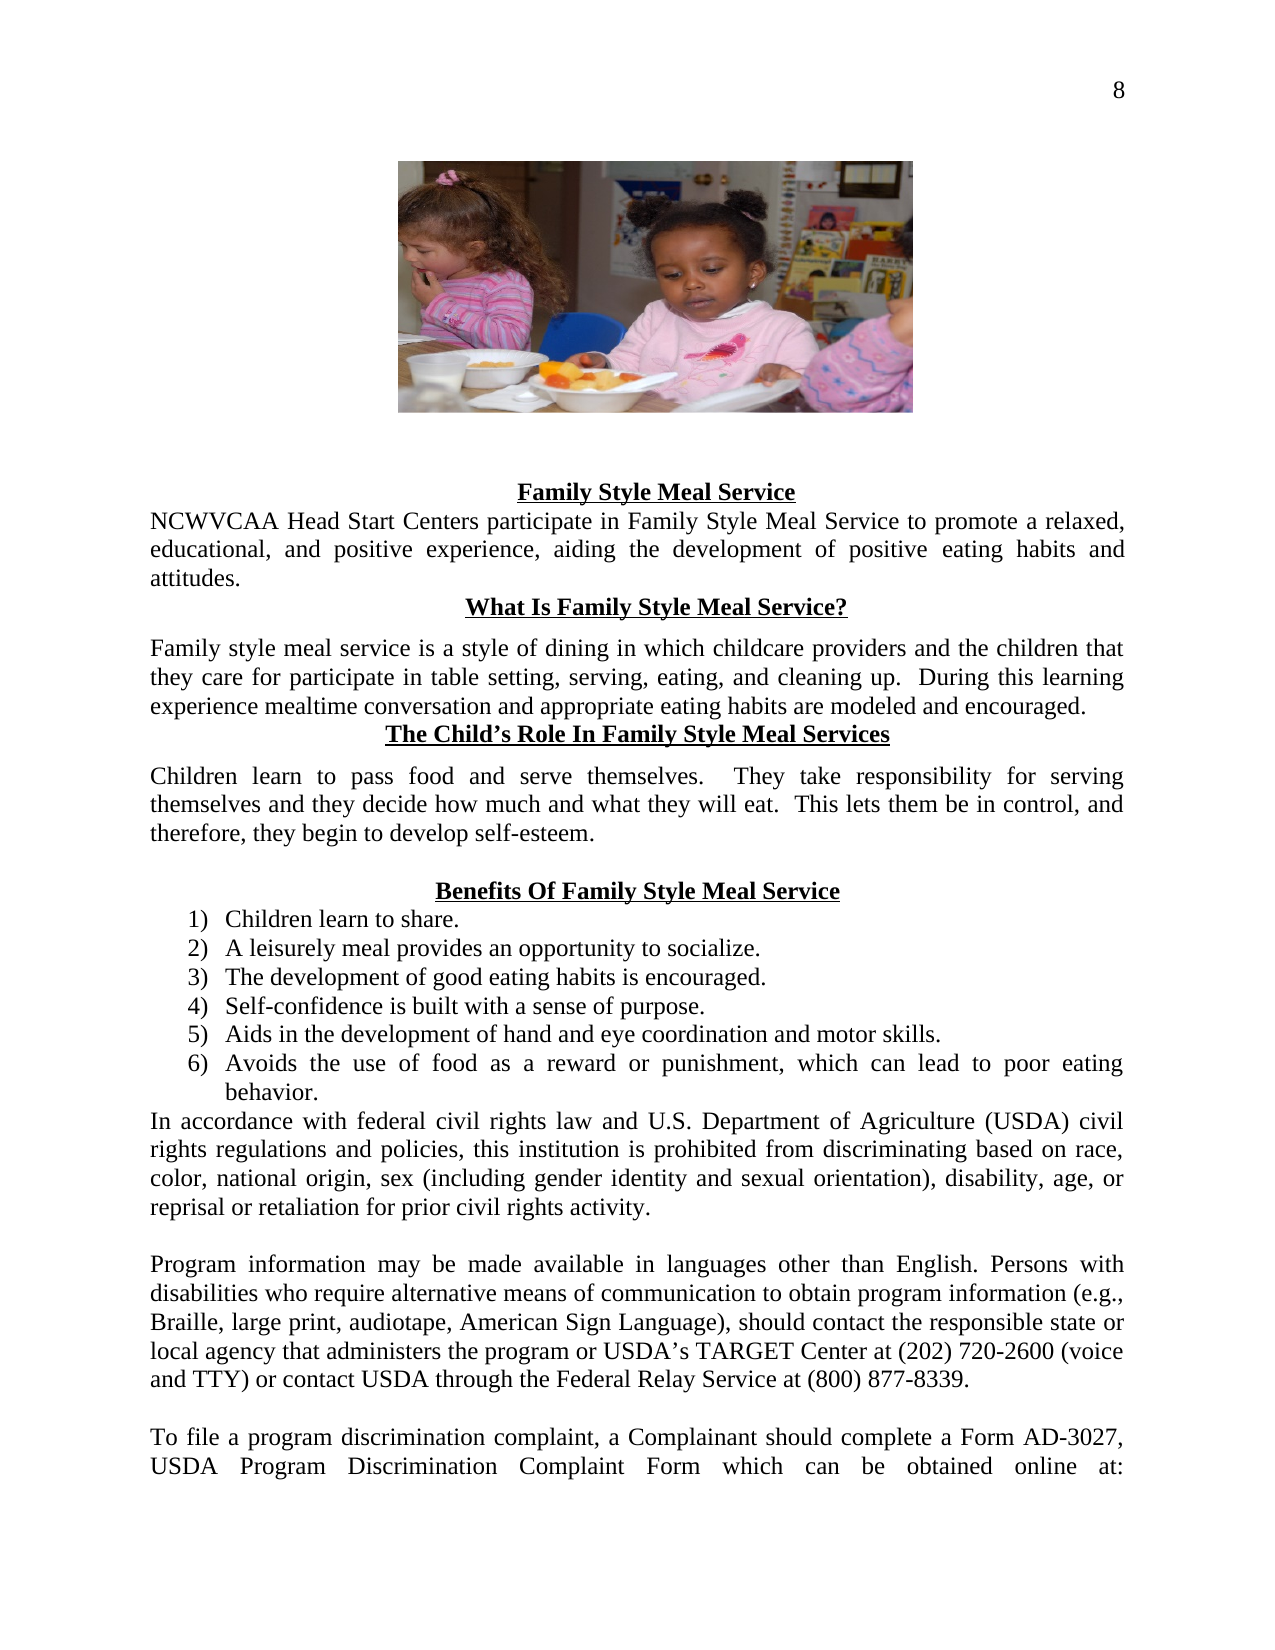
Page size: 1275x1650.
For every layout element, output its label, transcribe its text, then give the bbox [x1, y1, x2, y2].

list Program information may be made available in languages other than English. Persons with disabilities who require alternative means of communication to obtain program information (e.g., Braille, large print, audiotape, American Sign Language), should contact the responsible state or local agency that administers the program or USDA’s TARGET Center at (202) 720-2600 (voice and TTY) or contact USDA through the Federal Relay Service at (800) 877-8339. [150, 1249, 1125, 1393]
text Children learn to pass food and serve themselves. They take responsibility for serving themselves and they decide how much and what they will eat. This lets them be in control, and therefore, they begin to develop self-esteem. [150, 761, 1125, 847]
list In accordance with federal civil rights law and U.S. Department of Agriculture (USDA) civil rights regulations and policies, this institution is prohibited from discriminating based on race, color, national origin, sex (including gender identity and sexual orientation), disability, age, or reprisal or retaliation for prior civil rights activity. [150, 1106, 1125, 1221]
list Children learn to share. [187, 904, 1125, 933]
picture [398, 161, 913, 412]
text Benefits Of Family Style Meal Service [150, 876, 1125, 904]
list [150, 1422, 1125, 1479]
list Aids in the development of hand and eye coordination and motor skills. [187, 1019, 1125, 1048]
list A leisurely meal provides an opportunity to socialize. [187, 933, 1125, 962]
text Family Style Meal Service [187, 477, 1125, 506]
text Family style meal service is a style of dining in which childcare providers and the children that they care for participate in table setting, serving, eating, and cleaning up. During this learning experience mealtime conversation and appropriate eating habits are modeled and encouraged. [150, 633, 1125, 719]
list The development of good eating habits is encouraged. [187, 962, 1125, 991]
text NCWVCAA Head Start Centers participate in Family Style Meal Service to promote a relaxed, educational, and positive experience, aiding the development of positive eating habits and attitudes. [150, 506, 1125, 592]
text What Is Family Style Meal Service? [187, 592, 1125, 621]
list Self-confidence is built with a sense of purpose. [187, 991, 1125, 1019]
list Avoids the use of food as a reward or punishment, which can lead to poor eating behavior. [187, 1048, 1125, 1106]
text The Child’s Role In Family Style Meal Services [150, 719, 1125, 748]
